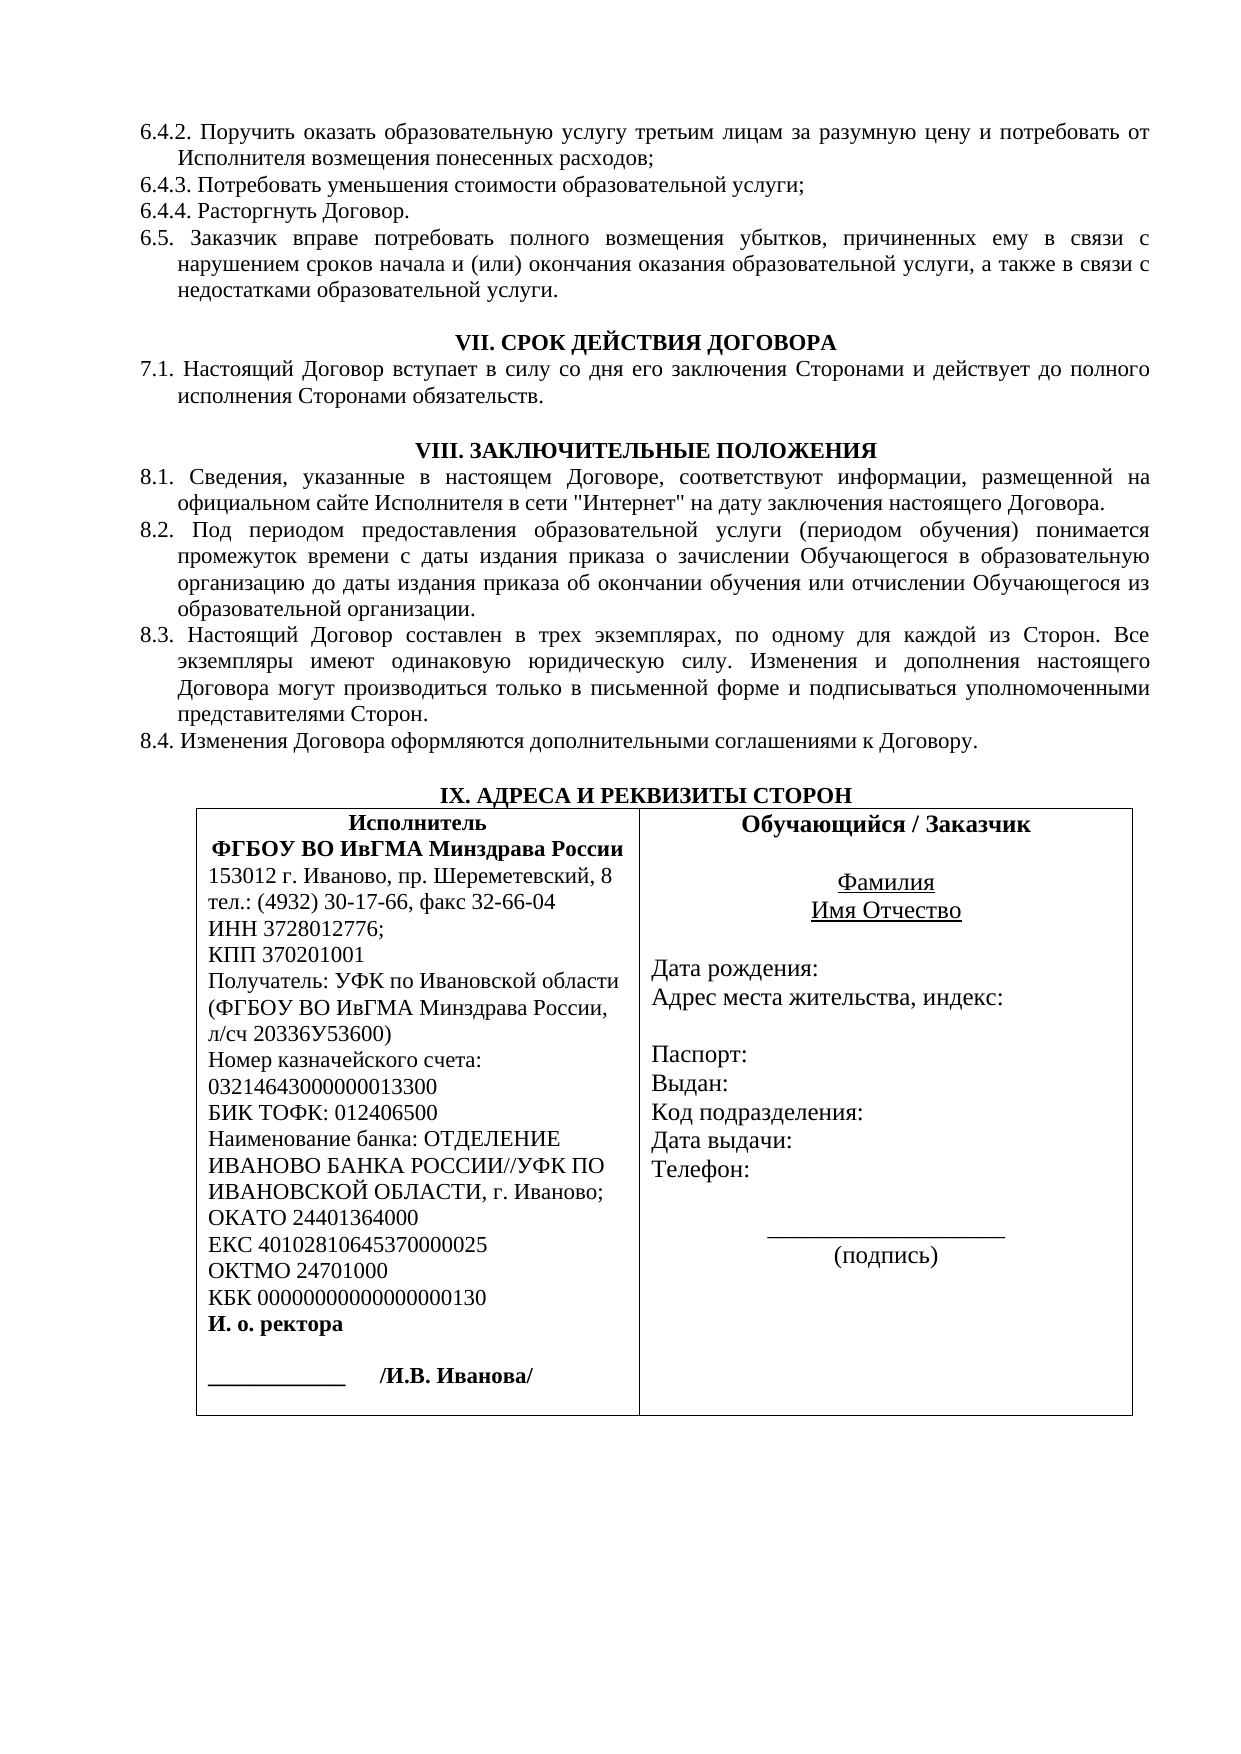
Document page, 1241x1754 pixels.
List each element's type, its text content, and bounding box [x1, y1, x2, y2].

text 8.3. Настоящий Договор составлен в трех экземплярах, по одному для каждой из Сторон. Все экземпляры имеют одинаковую юридическую силу. Изменения и дополнения настоящего Договора могут производиться только в письменной форме и подписываться уполномоченными представителями Сторон. [140, 621, 1152, 727]
text 8.1. Сведения, указанные в настоящем Договоре, соответствуют информации, размещенной на официальном сайте Исполнителя в сети "Интернет" на дату заключения настоящего Договора. [140, 463, 1152, 516]
text 6.4.3. Потребовать уменьшения стоимости образовательной услуги; [140, 171, 1152, 197]
text 6.5. Заказчик вправе потребовать полного возмещения убытков, причиненных ему в связи с нарушением сроков начала и (или) окончания оказания образовательной услуги, а также в связи с недостатками образовательной услуги. [140, 223, 1152, 303]
text VII. СРОК ДЕЙСТВИЯ ДОГОВОРА [140, 329, 1152, 355]
text 7.1. Настоящий Договор вступает в силу со дня его заключения Сторонами и действует до полного исполнения Сторонами обязательств. [140, 355, 1152, 408]
text 6.4.4. Расторгнуть Договор. [140, 197, 1152, 223]
text IX. АДРЕСА И РЕКВИЗИТЫ СТОРОН [140, 782, 1152, 808]
table_header Исполнитель ФГБОУ ВО ИвГМА Минздрава России 153012 г. Иваново, пр. Шереметевский, 8 тел.: (4932) 30-17-66, факс 32-66-04 ИНН 3728012776; КПП 370201001 Получатель: УФК по Ивановской области (ФГБОУ ВО ИвГМА Минздрава России, л/сч 20336У53600) Номер казначейского счета: 03214643000000013300 БИК ТОФК: 012406500 Наименование банка: ОТДЕЛЕНИЕ ИВАНОВО БАНКА РОССИИ//УФК ПО ИВАНОВСКОЙ ОБЛАСТИ, г. Иваново; ОКАТО 24401364000 ЕКС 40102810645370000025 ОКТМО 24701000 КБК 00000000000000000130 И. о. ректора ____________ /И.В. Иванова/ [197, 809, 639, 1415]
text VIII. ЗАКЛЮЧИТЕЛЬНЫЕ ПОЛОЖЕНИЯ [140, 437, 1152, 463]
text 8.2. Под периодом предоставления образовательной услуги (периодом обучения) понимается промежуток времени с даты издания приказа о зачислении Обучающегося в образовательную организацию до даты издания приказа об окончании обучения или отчислении Обучающегося из образовательной организации. [140, 516, 1152, 621]
table_header Обучающийся / Заказчик Фамилия Имя Отчество Дата рождения: Адрес места жительства, индекс: Паспорт: Выдан: Код подразделения: Дата выдачи: Телефон: ___________________ (подпись) [640, 809, 1132, 1415]
text 6.4.2. Поручить оказать образовательную услугу третьим лицам за разумную цену и потребовать от Исполнителя возмещения понесенных расходов; [140, 118, 1152, 171]
text 8.4. Изменения Договора оформляются дополнительными соглашениями к Договору. [140, 727, 1152, 753]
